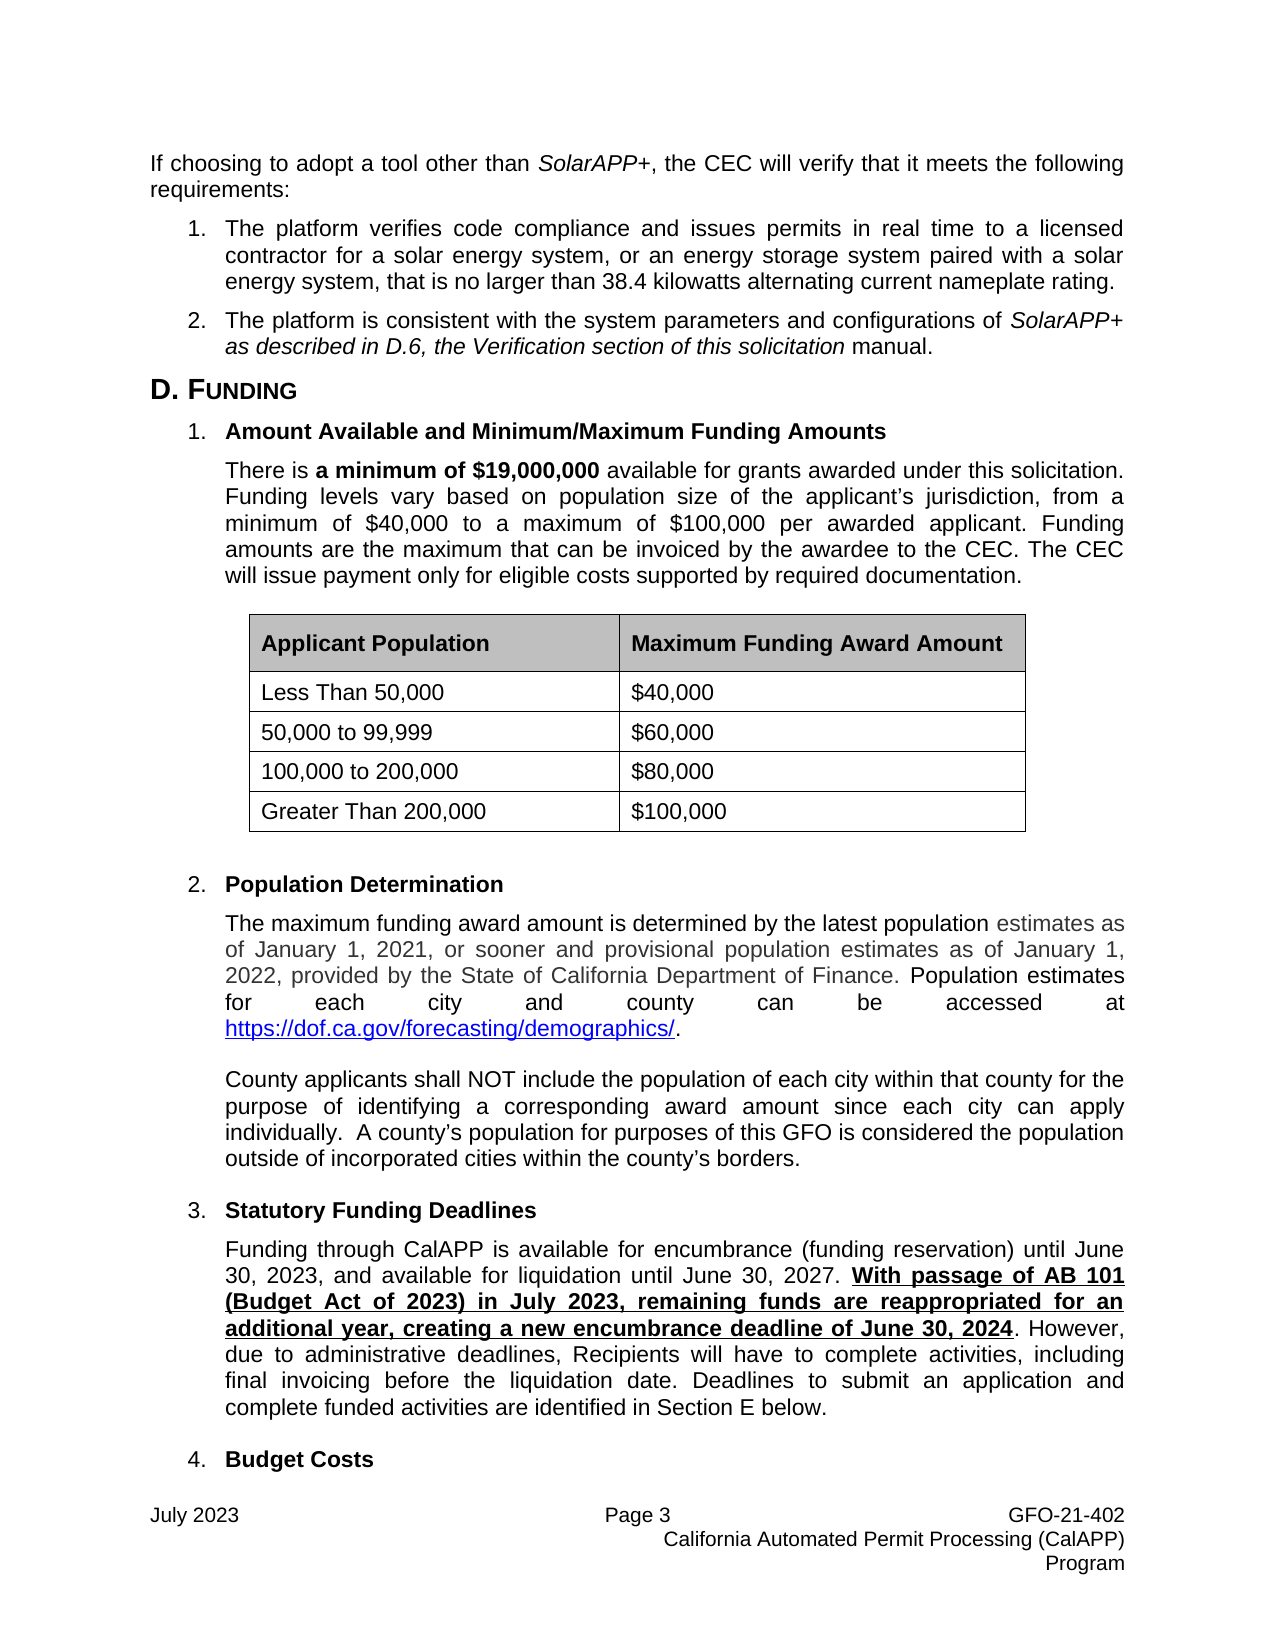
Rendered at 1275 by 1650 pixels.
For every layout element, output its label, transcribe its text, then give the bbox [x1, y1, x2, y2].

table_cell $80,000 [620, 752, 1025, 791]
table_header Applicant Population [250, 615, 619, 671]
table_cell 100,000 to 200,000 [250, 752, 619, 791]
subtitle Funding [150, 372, 1125, 406]
table_cell $60,000 [620, 712, 1025, 751]
text Funding through CalAPP is available for encumbrance (funding reservation) until June 30, 2023, and available for liquidation until June 30, 2027. With passage of AB 101 (Budget Act of 2023) in July 2023, remaining funds are reappropriated for an additional year, creating a new encumbrance deadline of June 30, 2024. However, due to administrative deadlines, Recipients will have to complete activities, including final invoicing before the liquidation date. Deadlines to submit an application and complete funded activities are identified in Section E below. [225, 1236, 1125, 1420]
list The platform is consistent with the system parameters and configurations of SolarAPP+ as described in D.6, the Verification section of this solicitation manual. [187, 307, 1125, 359]
table_cell Less Than 50,000 [250, 672, 619, 711]
list The platform verifies code compliance and issues permits in real time to a licensed contractor for a solar energy system, or an energy storage system paired with a solar energy system, that is no larger than 38.4 kilowatts alternating current nameplate rating. [187, 215, 1125, 294]
text The maximum funding award amount is determined by the latest population estimates as of January 1, 2021, or sooner and provisional population estimates as of January 1, 2022, provided by the State of California Department of Finance. Population estimates for each city and county can be accessed at https://dof.ca.gov/forecasting/demographics/. [225, 909, 1125, 1041]
text There is a minimum of $19,000,000 available for grants awarded under this solicitation. Funding levels vary based on population size of the applicant’s jurisdiction, from a minimum of $40,000 to a maximum of $100,000 per awarded applicant. Funding amounts are the maximum that can be invoiced by the awardee to the CEC. The CEC will issue payment only for eligible costs supported by required documentation. [225, 457, 1125, 589]
list Budget Costs [187, 1446, 1125, 1473]
list Statutory Funding Deadlines [187, 1197, 1125, 1223]
text If choosing to adopt a tool other than SolarAPP+, the CEC will verify that it meets the following requirements: [150, 150, 1125, 203]
list Amount Available and Minimum/Maximum Funding Amounts [187, 418, 1125, 444]
list Population Determination [187, 871, 1125, 897]
table_cell 50,000 to 99,999 [250, 712, 619, 751]
table_cell $100,000 [620, 792, 1025, 831]
table_cell $40,000 [620, 672, 1025, 711]
text County applicants shall NOT include the population of each city within that county for the purpose of identifying a corresponding award amount since each city can apply individually. A county’s population for purposes of this GFO is considered the population outside of incorporated cities within the county’s borders. [225, 1066, 1125, 1172]
table_cell Greater Than 200,000 [250, 792, 619, 831]
table_header Maximum Funding Award Amount [620, 615, 1025, 671]
